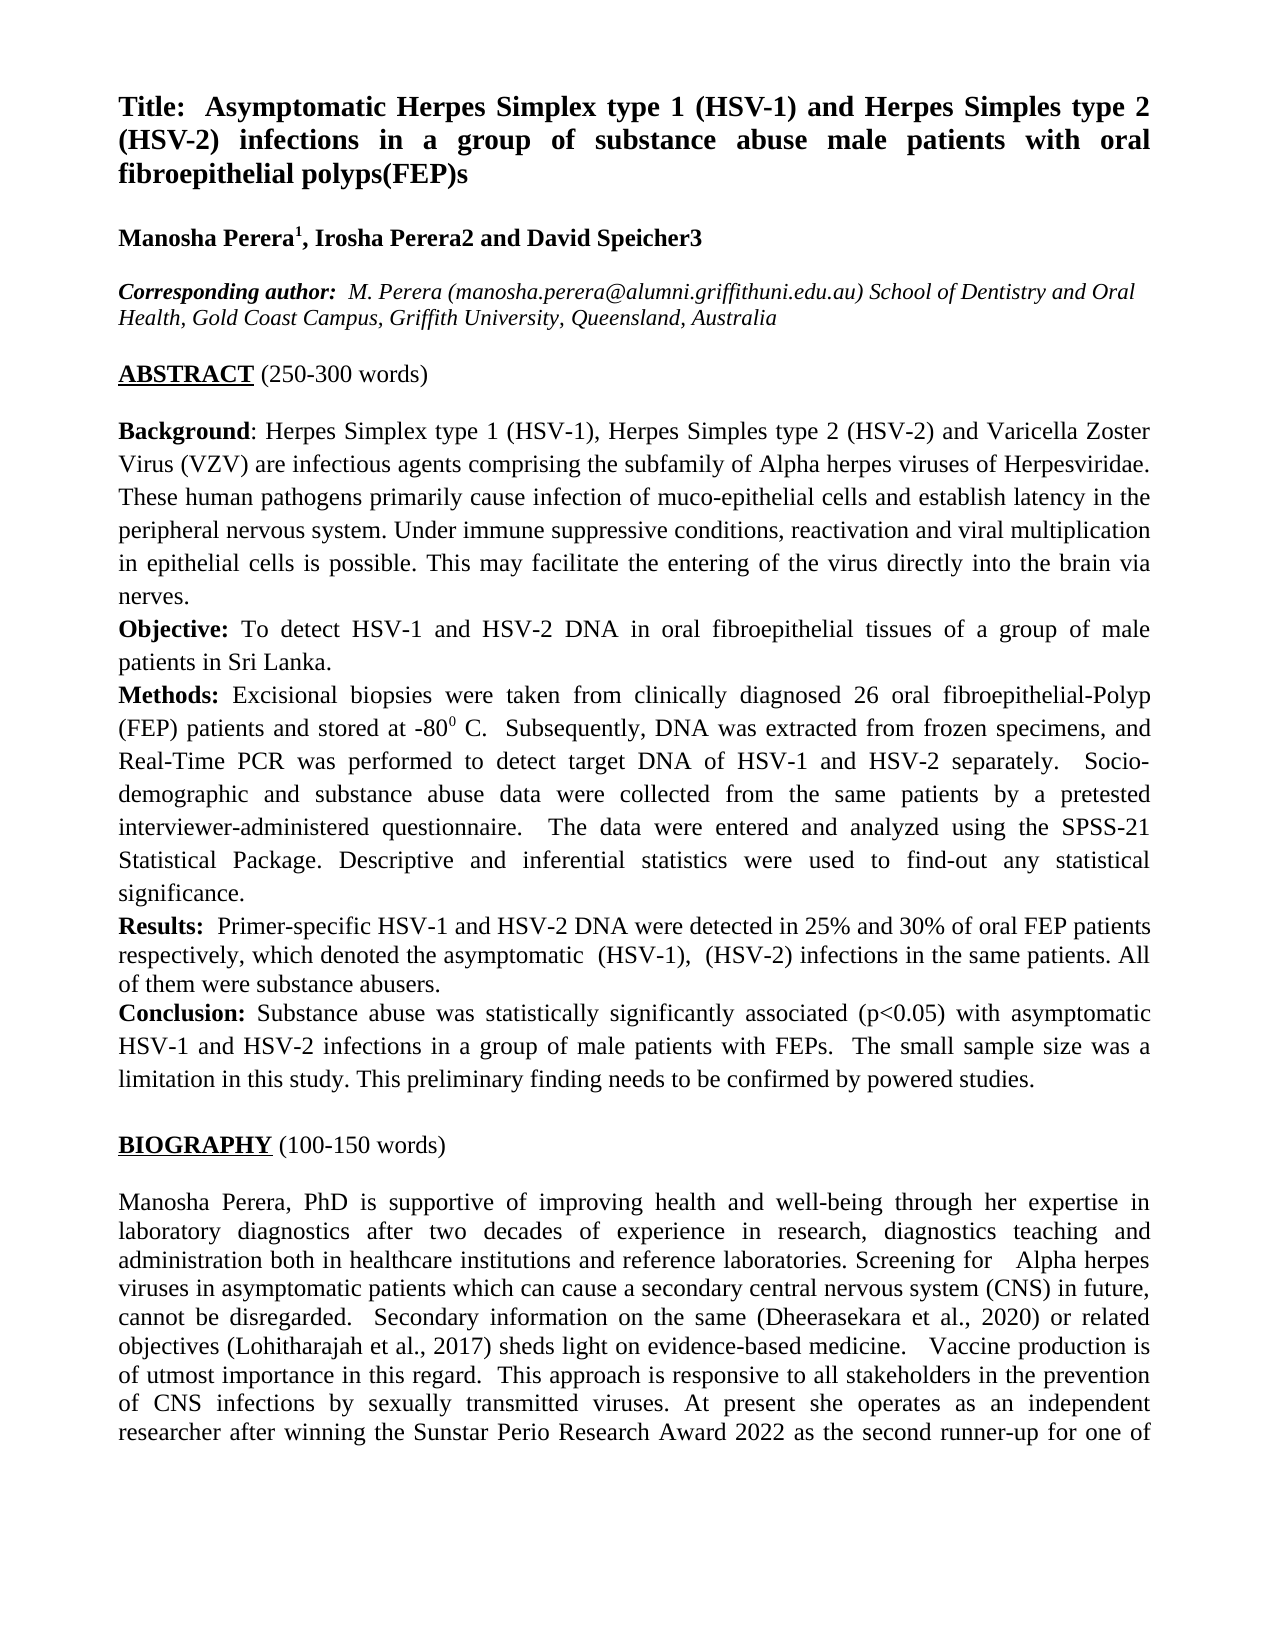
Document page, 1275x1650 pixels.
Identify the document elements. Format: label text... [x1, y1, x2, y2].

text Results: Primer-specific HSV-1 and HSV-2 DNA were detected in 25% and 30% of oral FEP patients respectively, which denoted the asymptomatic (HSV-1), (HSV-2) infections in the same patients. All of them were substance abusers. [118, 911, 1152, 998]
text Background: Herpes Simplex type 1 (HSV-1), Herpes Simples type 2 (HSV-2) and Varicella Zoster Virus (VZV) are infectious agents comprising the subfamily of Alpha herpes viruses of Herpesviridae. These human pathogens primarily cause infection of muco-epithelial cells and establish latency in the peripheral nervous system. Under immune suppressive conditions, reactivation and viral multiplication in epithelial cells is possible. This may facilitate the entering of the virus directly into the brain via nerves. [118, 416, 1152, 610]
text Methods: Excisional biopsies were taken from clinically diagnosed 26 oral fibroepithelial-Polyp (FEP) patients and stored at -800 C. Subsequently, DNA was extracted from frozen specimens, and Real-Time PCR was performed to detect target DNA of HSV-1 and HSV-2 separately. Socio-demographic and substance abuse data were collected from the same patients by a pretested interviewer-administered questionnaire. The data were entered and analyzed using the SPSS-21 Statistical Package. Descriptive and inferential statistics were used to find-out any statistical significance. [118, 680, 1152, 907]
text Manosha Perera1, Irosha Perera2 and David Speicher3 [118, 223, 1152, 252]
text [118, 1187, 1152, 1446]
text Title: Asymptomatic Herpes Simplex type 1 (HSV-1) and Herpes Simples type 2 (HSV-2) infections in a group of substance abuse male patients with oral fibroepithelial polyps(FEP)s [118, 89, 1152, 189]
text Conclusion: Substance abuse was statistically significantly associated (p<0.05) with asymptomatic HSV-1 and HSV-2 infections in a group of male patients with FEPs. The small sample size was a limitation in this study. This preliminary finding needs to be confirmed by powered studies. [118, 998, 1152, 1092]
text BIOGRAPHY (100-150 words) [118, 1130, 1152, 1158]
text Corresponding author: M. Perera (manosha.perera@alumni.griffithuni.edu.au) School of Dentistry and Oral Health, Gold Coast Campus, Griffith University, Queensland, Australia [118, 278, 1152, 331]
text Objective: To detect HSV-1 and HSV-2 DNA in oral fibroepithelial tissues of a group of male patients in Sri Lanka. [118, 614, 1152, 676]
text ABSTRACT (250-300 words) [118, 359, 1152, 388]
